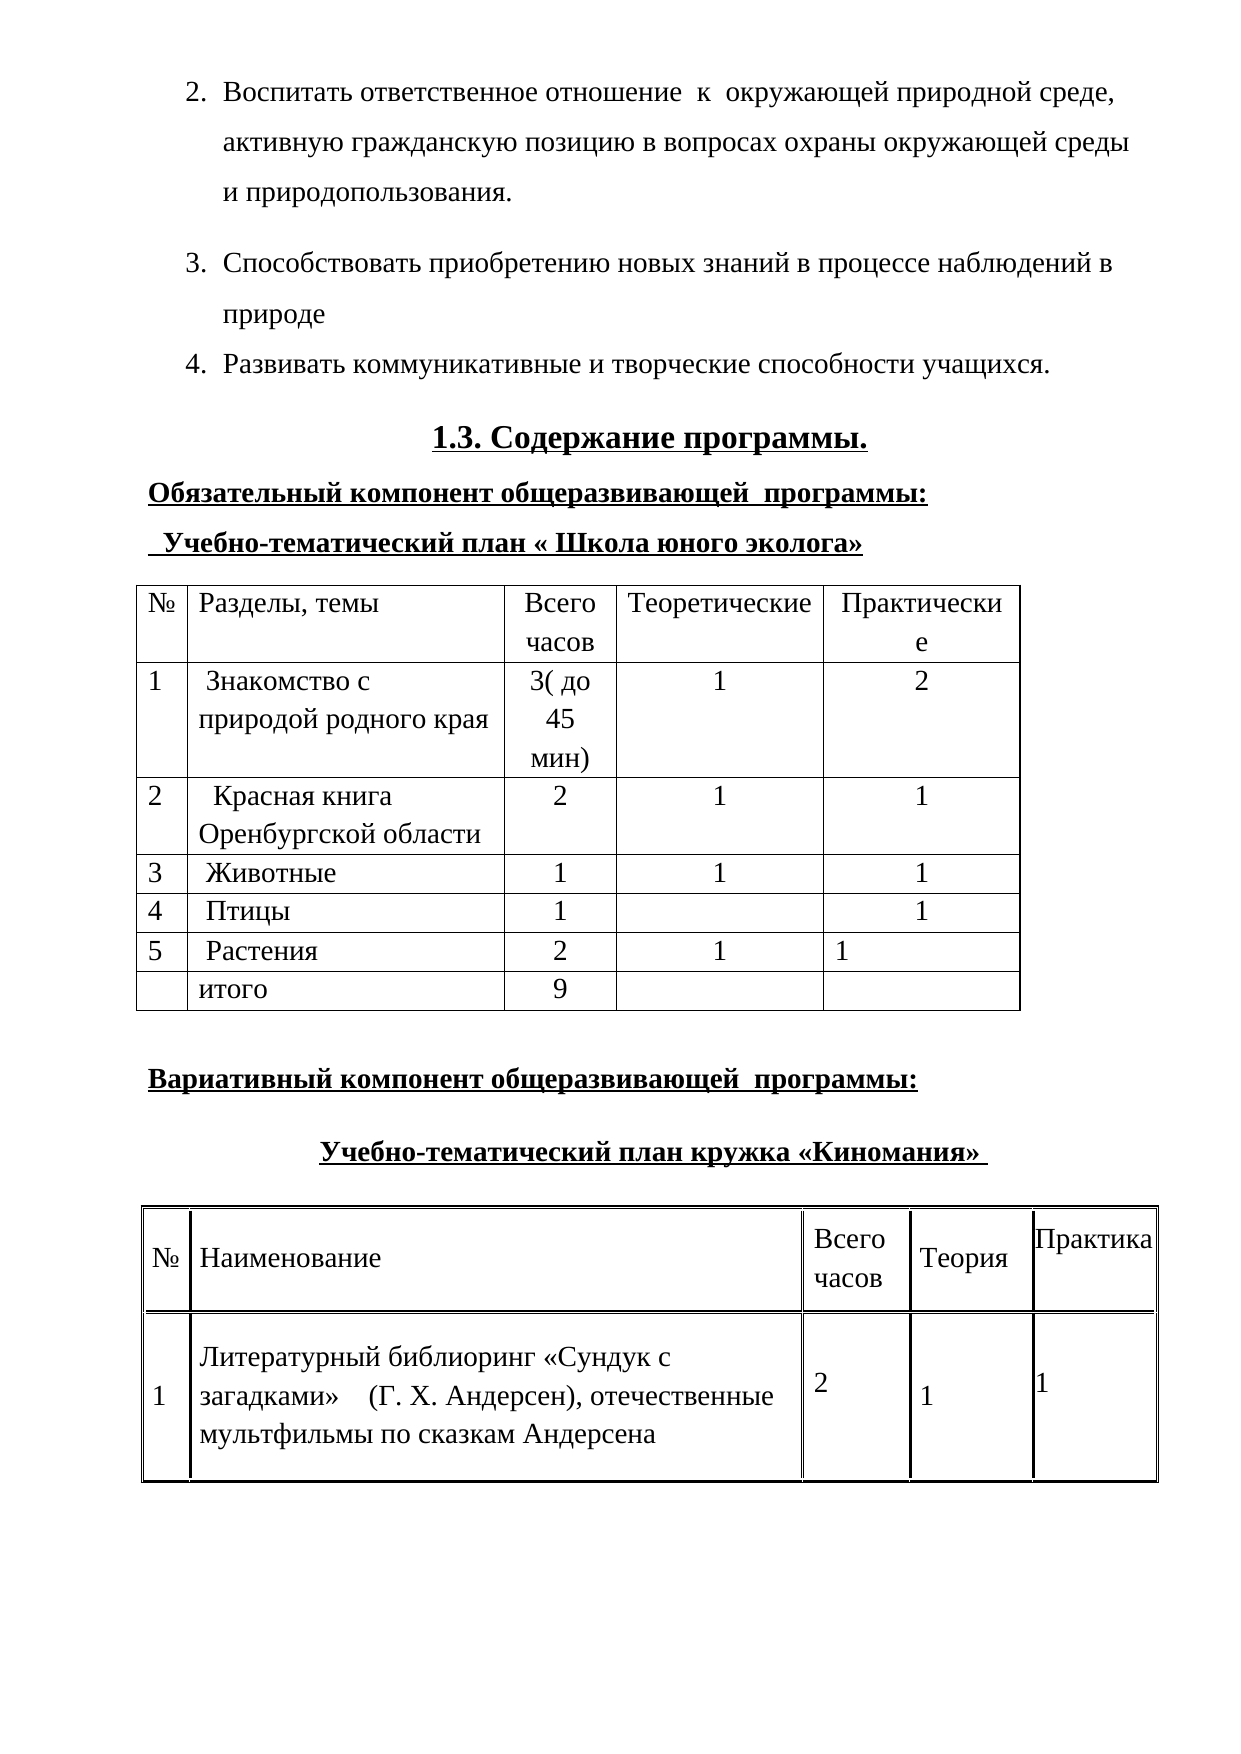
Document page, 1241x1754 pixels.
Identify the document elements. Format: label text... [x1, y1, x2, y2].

table_header № [137, 586, 187, 662]
table_cell 5 [137, 933, 187, 971]
table_cell 1 [824, 894, 1019, 932]
table_cell [824, 972, 1019, 1010]
table_cell 3 [137, 855, 187, 892]
table_cell 1 [505, 855, 616, 892]
table_cell 3( до 45 мин) [505, 663, 616, 777]
table_cell 2 [137, 778, 187, 854]
table_cell Красная книга Оренбургской области [188, 778, 504, 854]
table_cell 1 [910, 1314, 1033, 1480]
table_cell 1 [1033, 1310, 1156, 1480]
table_header Наименование [190, 1209, 802, 1310]
table_header Теория [910, 1207, 1033, 1310]
table_header Разделы, темы [188, 586, 504, 662]
table_cell 1 [617, 778, 823, 854]
table_cell Животные [188, 855, 504, 892]
table_cell 1 [505, 894, 616, 932]
table_header Всего часов [505, 586, 616, 662]
table_cell Знакомство с природой родного края [188, 663, 504, 777]
table_cell 1 [617, 855, 823, 892]
table_cell [617, 972, 823, 1010]
table_header Теоретические [617, 586, 823, 662]
table_cell Растения [188, 933, 504, 971]
table_cell 2 [505, 933, 616, 971]
table_header Практические [824, 586, 1019, 662]
text Обязательный компонент общеразвивающей программы: [148, 475, 1152, 508]
table_cell 1 [137, 663, 187, 777]
table_cell 1 [617, 663, 823, 777]
list Способствовать приобретению новых знаний в процессе наблюдений в природе [185, 246, 1152, 329]
text Учебно-тематический план кружка «Киномания» [148, 1134, 1152, 1167]
table_header Всего часов [803, 1207, 910, 1310]
text Вариативный компонент общеразвивающей программы: [148, 1061, 1152, 1095]
table_cell 1 [824, 855, 1019, 892]
table_header Практика [1033, 1209, 1156, 1310]
table_cell [617, 894, 823, 932]
text Учебно-тематический план « Школа юного эколога» [148, 525, 1182, 559]
table_cell [137, 972, 187, 1010]
table_cell 1 [824, 933, 1019, 971]
table_cell 1 [617, 933, 823, 971]
table_cell итого [188, 972, 504, 1010]
table_header № [144, 1207, 190, 1310]
table_cell Литературный библиоринг «Сундук с загадками» (Г. Х. Андерсен), отечественные мультфильмы по сказкам Андерсена [190, 1314, 802, 1480]
text 1.3. Содержание программы. [148, 417, 1152, 456]
table_cell 9 [505, 972, 616, 1010]
list Развивать коммуникативные и творческие способности учащихся. [185, 346, 1152, 380]
list Воспитать ответственное отношение к окружающей природной среде, активную гражданскую позицию в вопросах охраны окружающей среды и природопользования. [185, 74, 1152, 208]
table_cell 1 [824, 778, 1019, 854]
table_cell 2 [505, 778, 616, 854]
table_cell 1 [144, 1310, 190, 1480]
table_cell 4 [137, 894, 187, 932]
table_cell 2 [824, 663, 1019, 777]
table_cell Птицы [188, 894, 504, 932]
table_cell 2 [803, 1314, 910, 1480]
